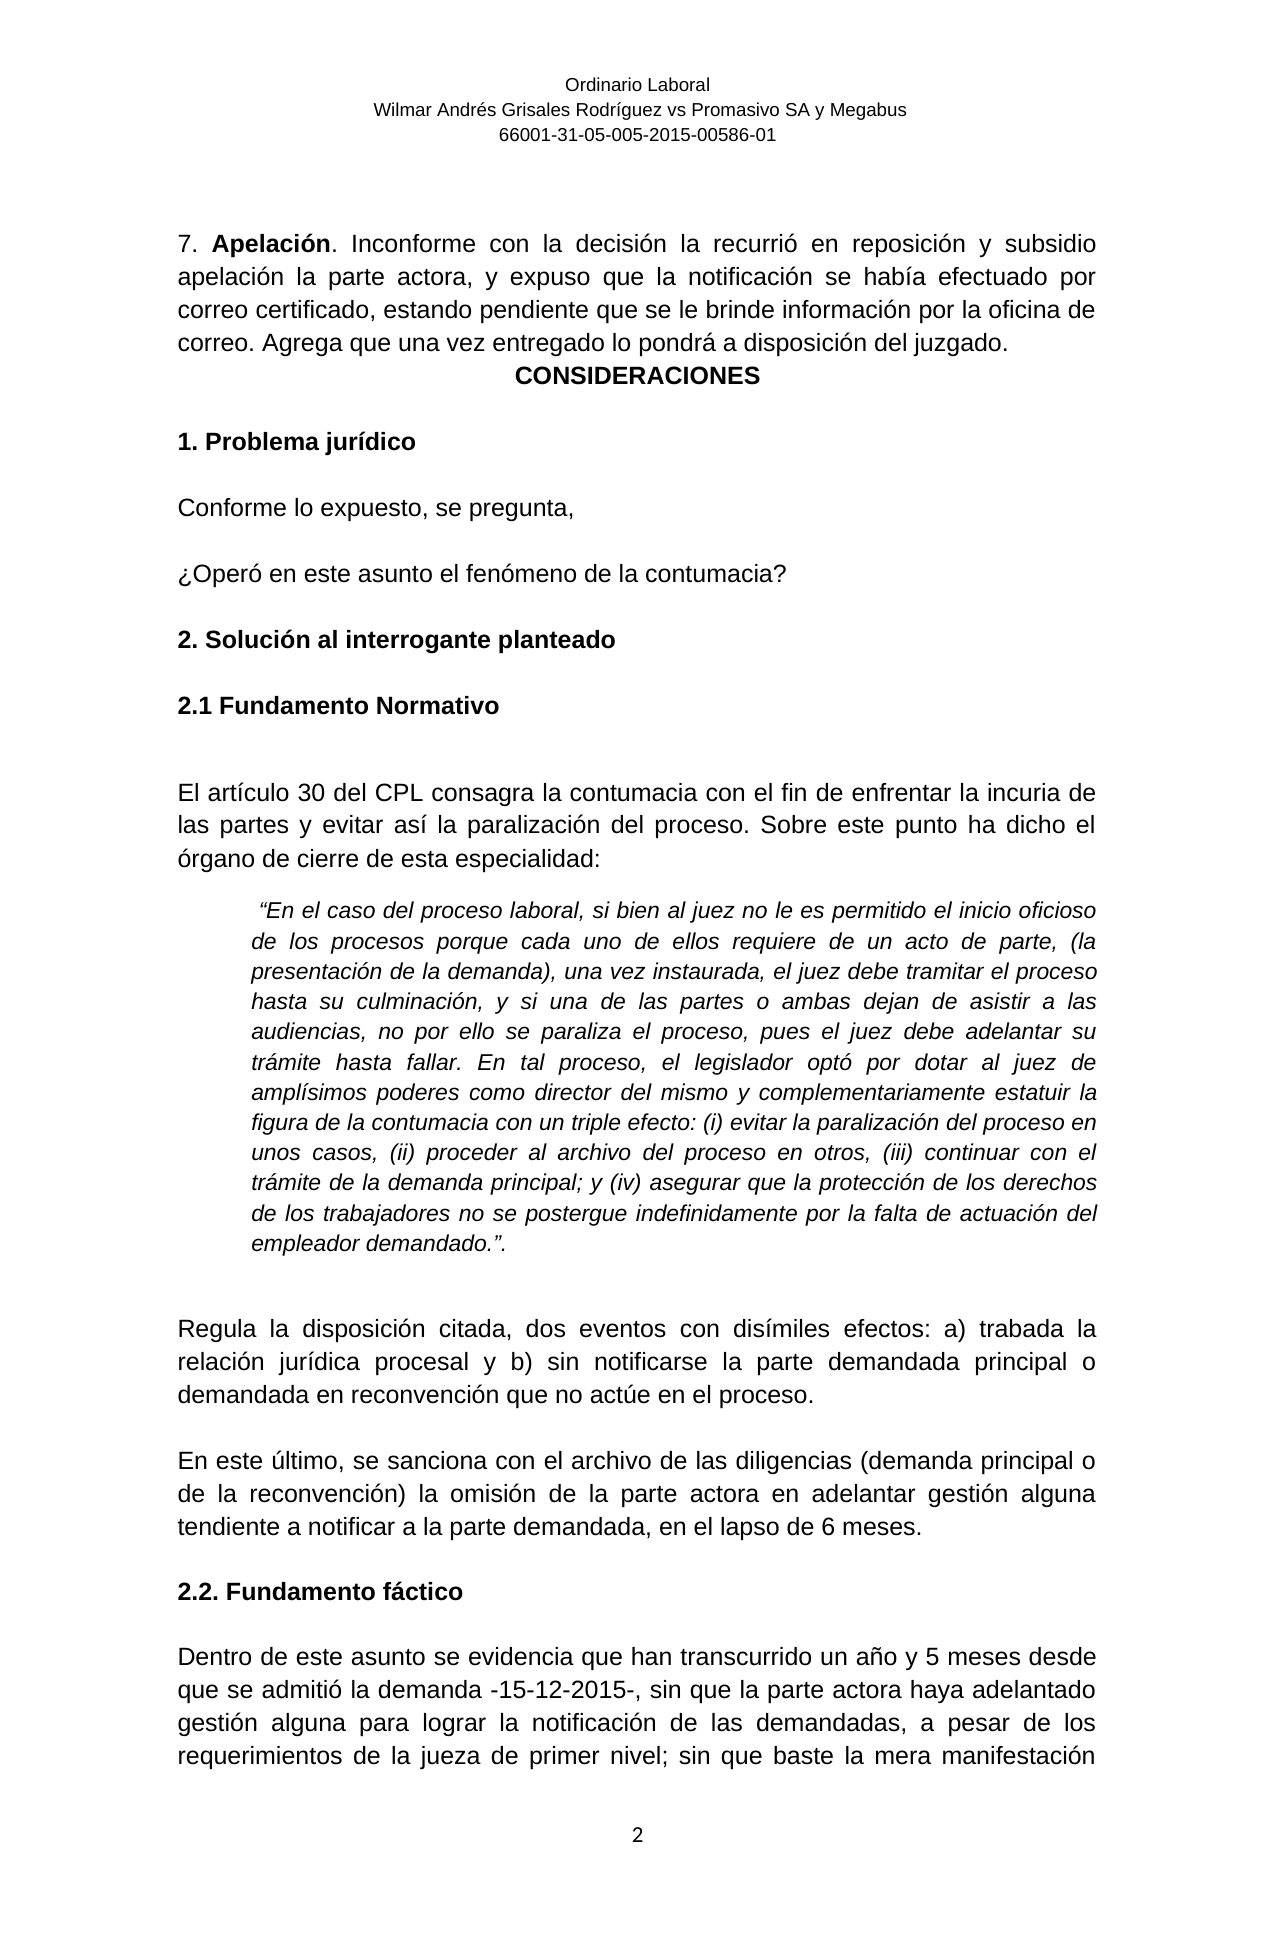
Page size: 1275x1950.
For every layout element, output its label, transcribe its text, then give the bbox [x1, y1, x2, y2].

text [177, 1642, 1098, 1770]
text 2.2. Fundamento fáctico [177, 1577, 1098, 1606]
text 7. Apelación. Inconforme con la decisión la recurrió en reposición y subsidio apelación la parte actora, y expuso que la notificación se había efectuado por correo certificado, estando pendiente que se le brinde información por la oficina de correo. Agrega que una vez entregado lo pondrá a disposición del juzgado. [177, 229, 1098, 357]
text 2.1 Fundamento Normativo [177, 691, 1098, 719]
text En este último, se sanciona con el archivo de las diligencias (demanda principal o de la reconvención) la omisión de la parte actora en adelantar gestión alguna tendiente a notificar a la parte demandada, en el lapso de 6 meses. [177, 1446, 1098, 1541]
text “En el caso del proceso laboral, si bien al juez no le es permitido el inicio oficioso de los procesos porque cada uno de ellos requiere de un acto de parte, (la presentación de la demanda), una vez instaurada, el juez debe tramitar el proceso hasta su culminación, y si una de las partes o ambas dejan de asistir a las audiencias, no por ello se paraliza el proceso, pues el juez debe adelantar su trámite hasta fallar. En tal proceso, el legislador optó por dotar al juez de amplísimos poderes como director del mismo y complementariamente estatuir la figura de la contumacia con un triple efecto: (i) evitar la paralización del proceso en unos casos, (ii) proceder al archivo del proceso en otros, (iii) continuar con el trámite de la demanda principal; y (iv) asegurar que la protección de los derechos de los trabajadores no se postergue indefinidamente por la falta de actuación del empleador demandado.”. [251, 897, 1098, 1256]
text CONSIDERACIONES [177, 361, 1098, 390]
text ¿Operó en este asunto el fenómeno de la contumacia? [177, 558, 1098, 587]
text 2. Solución al interrogante planteado [177, 624, 1098, 653]
text 1. Problema jurídico [177, 427, 1098, 456]
text El artículo 30 del CPL consagra la contumacia con el fin de enfrentar la incuria de las partes y evitar así la paralización del proceso. Sobre este punto ha dicho el órgano de cierre de esta especialidad: [177, 777, 1098, 872]
text Conforme lo expuesto, se pregunta, [177, 493, 1098, 522]
text Regula la disposición citada, dos eventos con disímiles efectos: a) trabada la relación jurídica procesal y b) sin notificarse la parte demandada principal o demandada en reconvención que no actúe en el proceso. [177, 1314, 1098, 1408]
